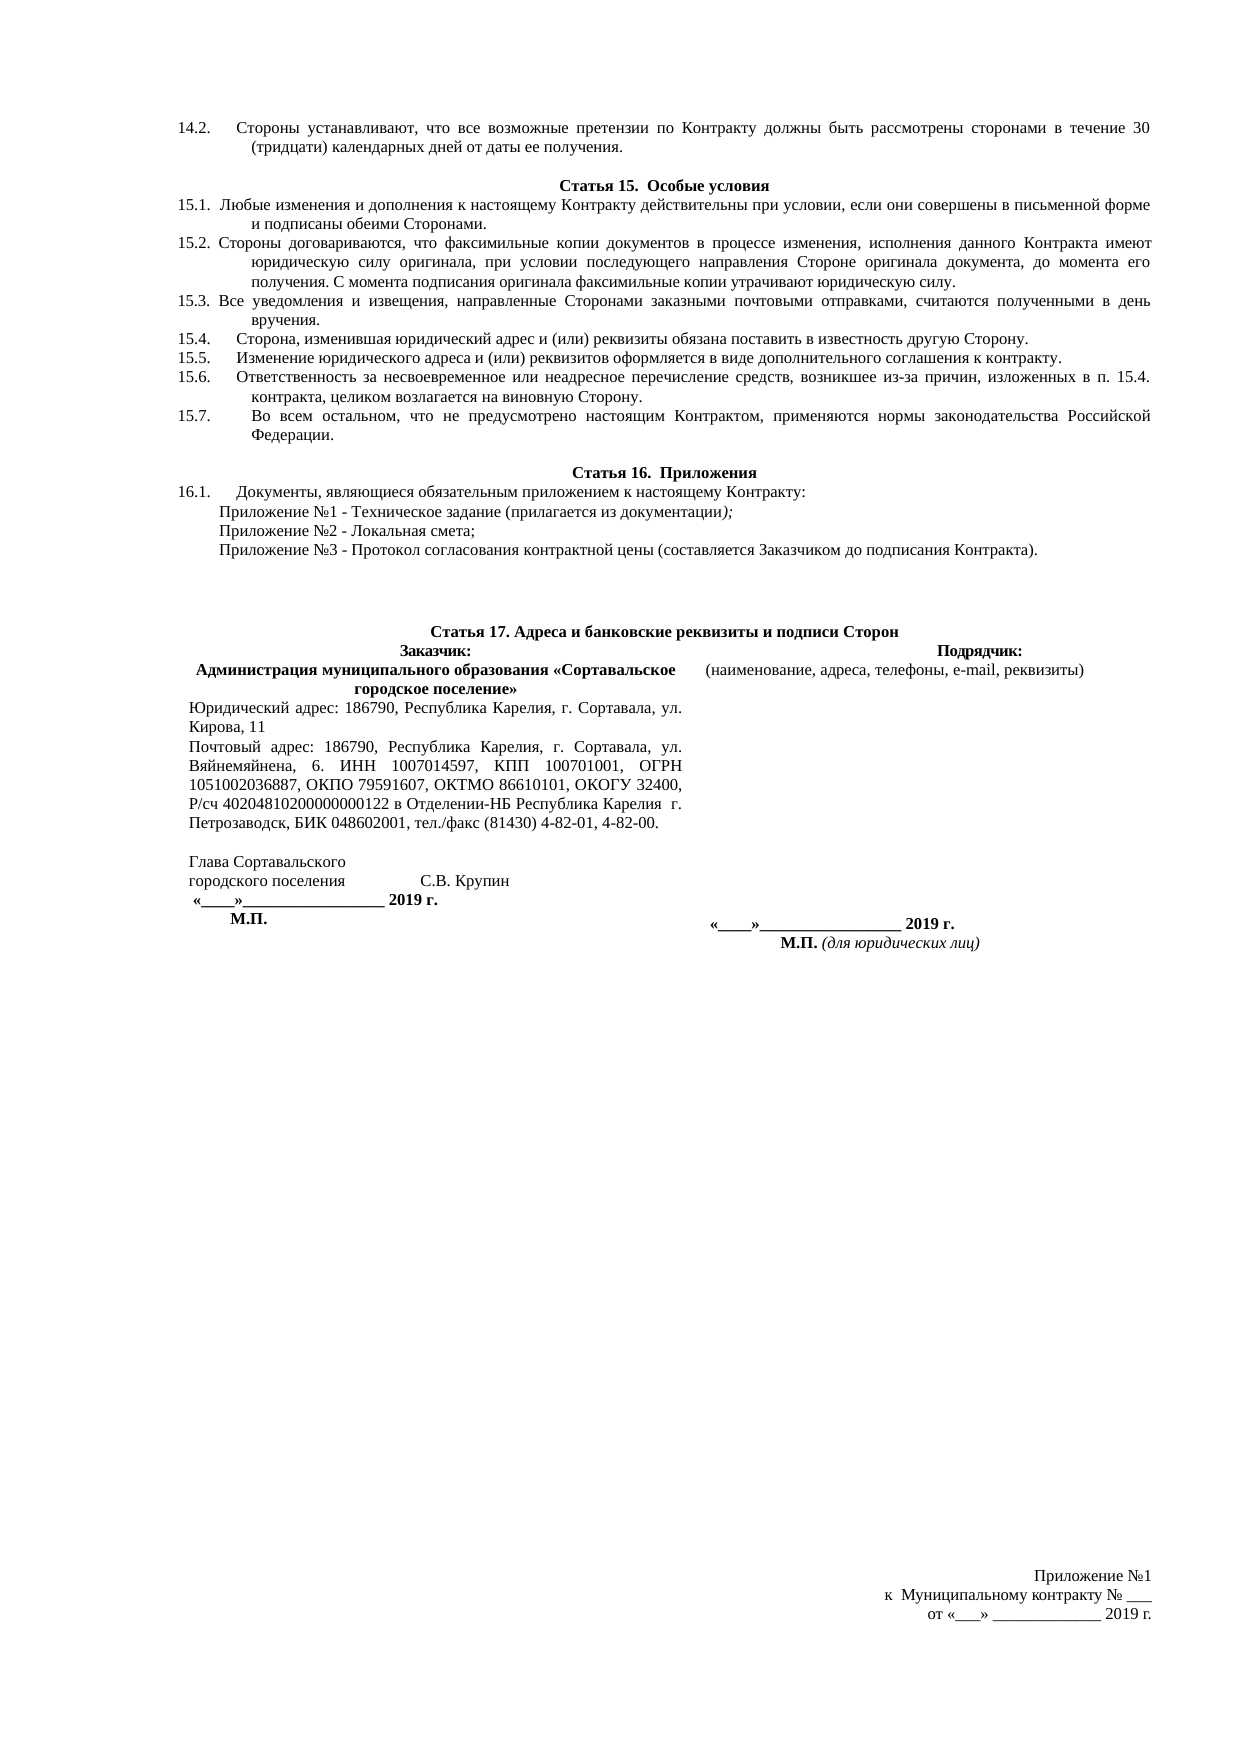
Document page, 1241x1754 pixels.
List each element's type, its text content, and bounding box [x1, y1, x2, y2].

text Приложение №1 - Техническое задание (прилагается из документации); [177, 501, 1152, 521]
text Статья 16. Приложения [177, 463, 1152, 482]
text к Муниципальному контракту № ___ [177, 1584, 1152, 1604]
text 15.6. Ответственность за несвоевременное или неадресное перечисление средств, возникшее из-за причин, изложенных в п. 15.4. контракта, целиком возлагается на виновную Сторону. [177, 367, 1152, 406]
text 15.5. Изменение юридического адреса и (или) реквизитов оформляется в виде дополнительного соглашения к контракту. [177, 348, 1152, 367]
table_header Подрядчик: (наименование, адреса, телефоны, e-mail, реквизиты) «____»_________________ 2019 г. М.П. (для юридических лиц) [694, 641, 1240, 1029]
text 15.7. Во всем остальном, что не предусмотрено настоящим Контрактом, применяются нормы законодательства Российской Федерации. [177, 406, 1152, 444]
text 15.2. Стороны договариваются, что факсимильные копии документов в процессе изменения, исполнения данного Контракта имеют юридическую силу оригинала, при условии последующего направления Стороне оригинала документа, до момента его получения. С момента подписания оригинала факсимильные копии утрачивают юридическую силу. [177, 233, 1152, 291]
table_header Заказчик: Администрация муниципального образования «Сортавальское городское поселение» Юридический адрес: 186790, Республика Карелия, г. Сортавала, ул. Кирова, 11 Почтовый адрес: 186790, Республика Карелия, г. Сортавала, ул. Вяйнемяйнена, 6. ИНН 1007014597, КПП 100701001, ОГРН 1051002036887, ОКПО 79591607, ОКТМО 86610101, ОКОГУ 32400, Р/сч 40204810200000000122 в Отделении-НБ Республика Карелия г. Петрозаводск, БИК 048602001, тел./факс (81430) 4-82-01, 4-82-00. Глава Сортавальского городского поселения С.В. Крупин «____»_________________ 2019 г. М.П. [177, 641, 694, 1029]
text 14.2. Стороны устанавливают, что все возможные претензии по Контракту должны быть рассмотрены сторонами в течение 30 (тридцати) календарных дней от даты ее получения. [177, 118, 1152, 156]
text 15.1. Любые изменения и дополнения к настоящему Контракту действительны при условии, если они совершены в письменной форме и подписаны обеими Сторонами. [177, 195, 1152, 233]
text Приложение №3 - Протокол согласования контрактной цены (составляется Заказчиком до подписания Контракта). [177, 540, 1152, 559]
text Статья 17. Адреса и банковские реквизиты и подписи Сторон [177, 621, 1152, 641]
text Приложение №1 [177, 1565, 1152, 1584]
text от «___» _____________ 2019 г. [177, 1604, 1152, 1623]
text 16.1. Документы, являющиеся обязательным приложением к настоящему Контракту: [177, 482, 1152, 501]
text Приложение №2 - Локальная смета; [177, 521, 1152, 540]
text 15.3. Все уведомления и извещения, направленные Сторонами заказными почтовыми отправками, считаются полученными в день вручения. [177, 291, 1152, 329]
text Статья 15. Особые условия [177, 176, 1152, 195]
text 15.4. Сторона, изменившая юридический адрес и (или) реквизиты обязана поставить в известность другую Сторону. [177, 329, 1152, 348]
